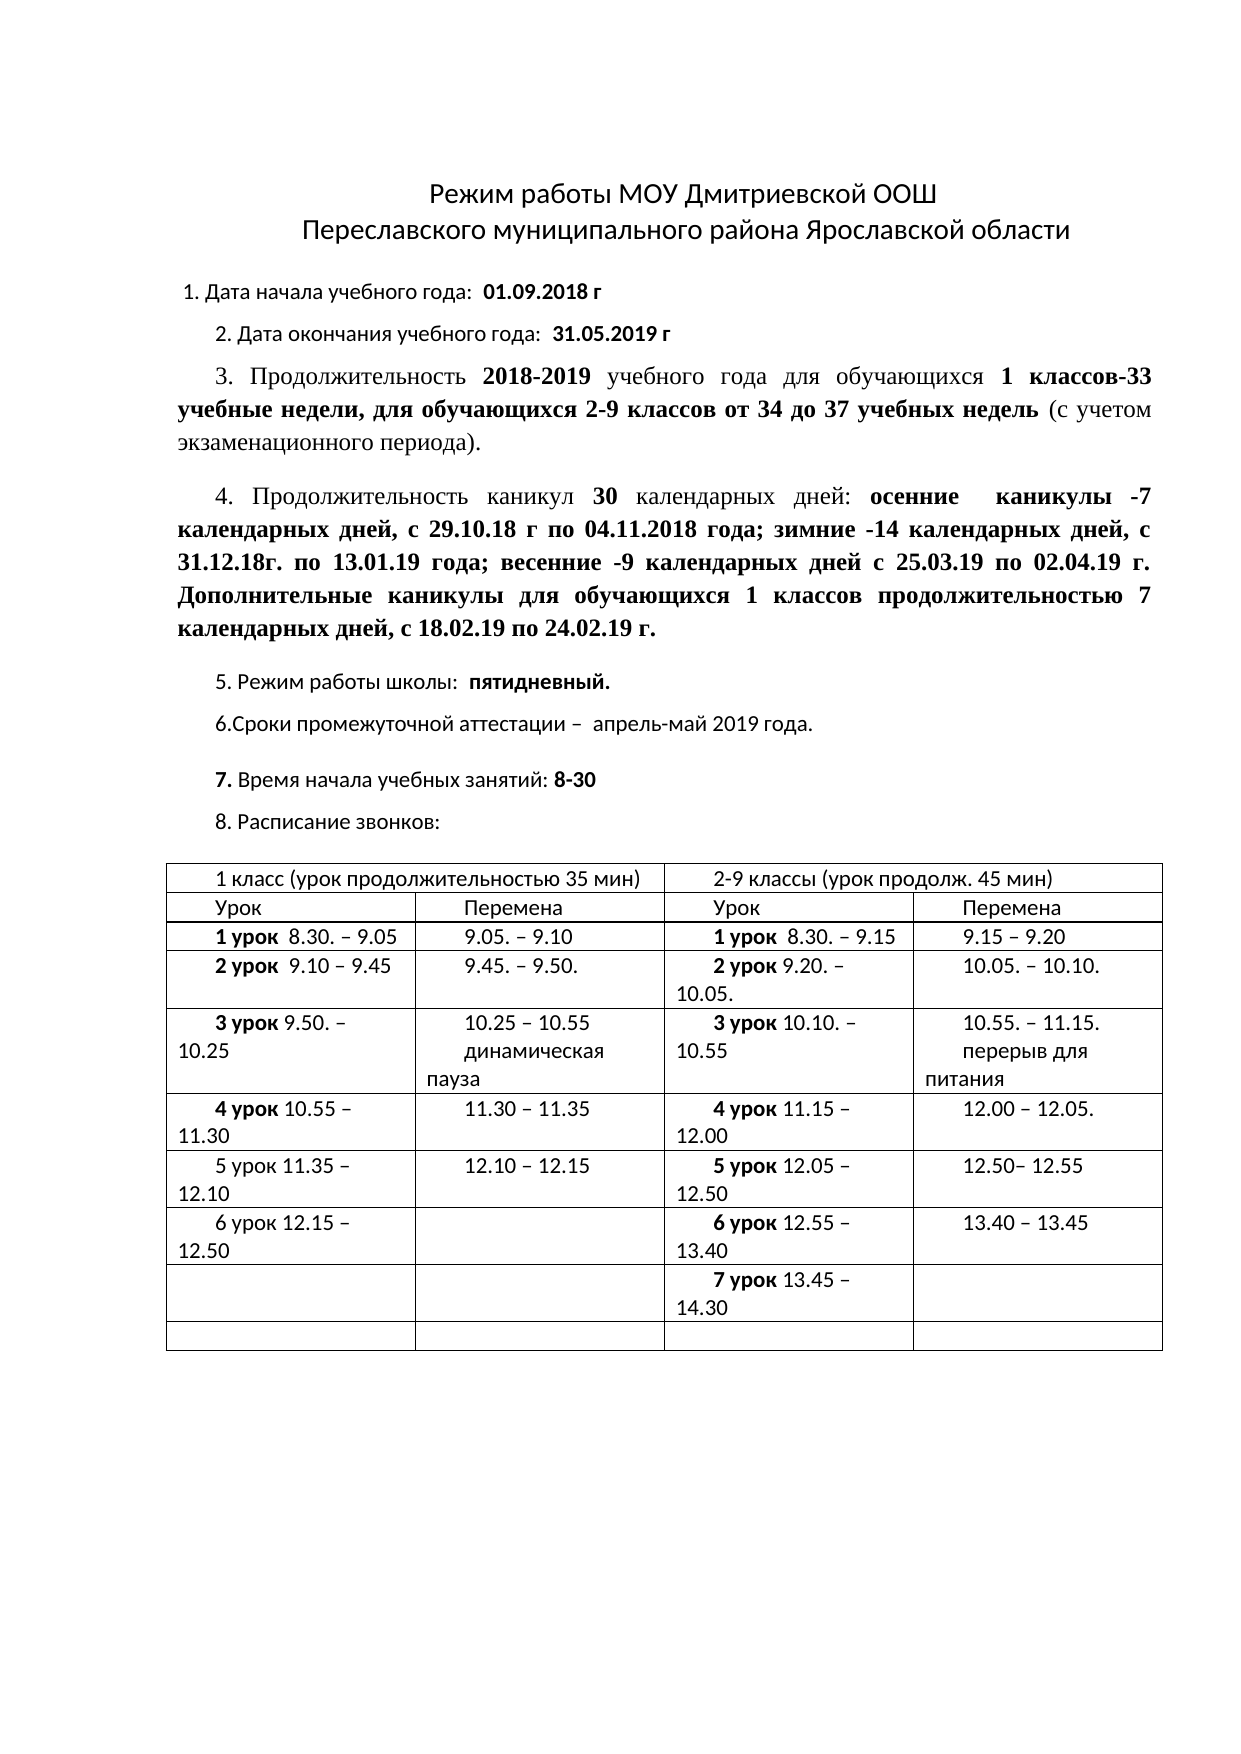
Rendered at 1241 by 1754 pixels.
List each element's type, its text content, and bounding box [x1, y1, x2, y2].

table_cell 6 урок 12.15 – 12.50 [167, 1208, 415, 1264]
table_cell 9.15 – 9.20 [914, 923, 1162, 950]
table_cell 5 урок 12.05 – 12.50 [665, 1151, 913, 1207]
table_cell 3 урок 10.10. – 10.55 [665, 1009, 913, 1093]
table_cell 3 урок 9.50. – 10.25 [167, 1009, 415, 1093]
table_cell 2 урок 9.10 – 9.45 [167, 951, 415, 1007]
text 7. Время начала учебных занятий: 8-30 [177, 765, 1152, 793]
table_cell [167, 1265, 415, 1321]
text Переславского муниципального района Ярославской области [177, 211, 1152, 247]
table_cell 10.25 – 10.55 динамическая пауза [416, 1009, 664, 1093]
list 3. Продолжительность 2018-2019 учебного года для обучающихся 1 классов-33 учебные недели, для обучающихся 2-9 классов от 34 до 37 учебных недель (с учетом экзаменационного периода). [177, 361, 1152, 456]
table_cell 5 урок 11.35 – 12.10 [167, 1151, 415, 1207]
table_cell Урок [665, 893, 913, 921]
table_cell 11.30 – 11.35 [416, 1094, 664, 1150]
table_cell [914, 1265, 1162, 1321]
table_cell [914, 1322, 1162, 1350]
text Режим работы МОУ Дмитриевской ООШ [177, 176, 1152, 211]
table_cell 4 урок 10.55 – 11.30 [167, 1094, 415, 1150]
table_cell 13.40 – 13.45 [914, 1208, 1162, 1264]
table_cell 1 урок 8.30. – 9.15 [665, 923, 913, 950]
table_cell [416, 1322, 664, 1350]
table_cell 12.00 – 12.05. [914, 1094, 1162, 1150]
table_cell [416, 1208, 664, 1264]
table_cell 4 урок 11.15 – 12.00 [665, 1094, 913, 1150]
table_cell Перемена [914, 893, 1162, 921]
table_cell Урок [167, 893, 415, 921]
table_cell 2 урок 9.20. – 10.05. [665, 951, 913, 1007]
table_cell 10.05. – 10.10. [914, 951, 1162, 1007]
table_cell [665, 1322, 913, 1350]
table_cell 9.45. – 9.50. [416, 951, 664, 1007]
text 1. Дата начала учебного года: 01.09.2018 г [140, 277, 1152, 305]
text 8. Расписание звонков: [177, 807, 1152, 835]
table_cell [167, 1322, 415, 1350]
text 6.Сроки промежуточной аттестации – апрель-май 2019 года. [177, 709, 1152, 737]
table_cell 1 урок 8.30. – 9.05 [167, 923, 415, 950]
text 5. Режим работы школы: пятидневный. [177, 667, 1152, 695]
table_cell 7 урок 13.45 – 14.30 [665, 1265, 913, 1321]
text 2. Дата окончания учебного года: 31.05.2019 г [177, 319, 1152, 347]
table_cell Перемена [416, 893, 664, 921]
table_header 2-9 классы (урок продолж. 45 мин) [665, 864, 1162, 892]
list 4. Продолжительность каникул 30 календарных дней: осенние каникулы -7 календарных дней, с 29.10.18 г по 04.11.2018 года; зимние -14 календарных дней, с 31.12.18г. по 13.01.19 года; весенние -9 календарных дней с 25.03.19 по 02.04.19 г. Дополнительные каникулы для обучающихся 1 классов продолжительностью 7 календарных дней, с 18.02.19 по 24.02.19 г. [177, 481, 1152, 642]
table_header 1 класс (урок продолжительностью 35 мин) [167, 864, 664, 892]
table_cell 12.10 – 12.15 [416, 1151, 664, 1207]
table_cell [416, 1265, 664, 1321]
table_cell 6 урок 12.55 – 13.40 [665, 1208, 913, 1264]
table_cell 12.50– 12.55 [914, 1151, 1162, 1207]
table_cell 10.55. – 11.15. перерыв для питания [914, 1009, 1162, 1093]
table_cell 9.05. – 9.10 [416, 923, 664, 950]
